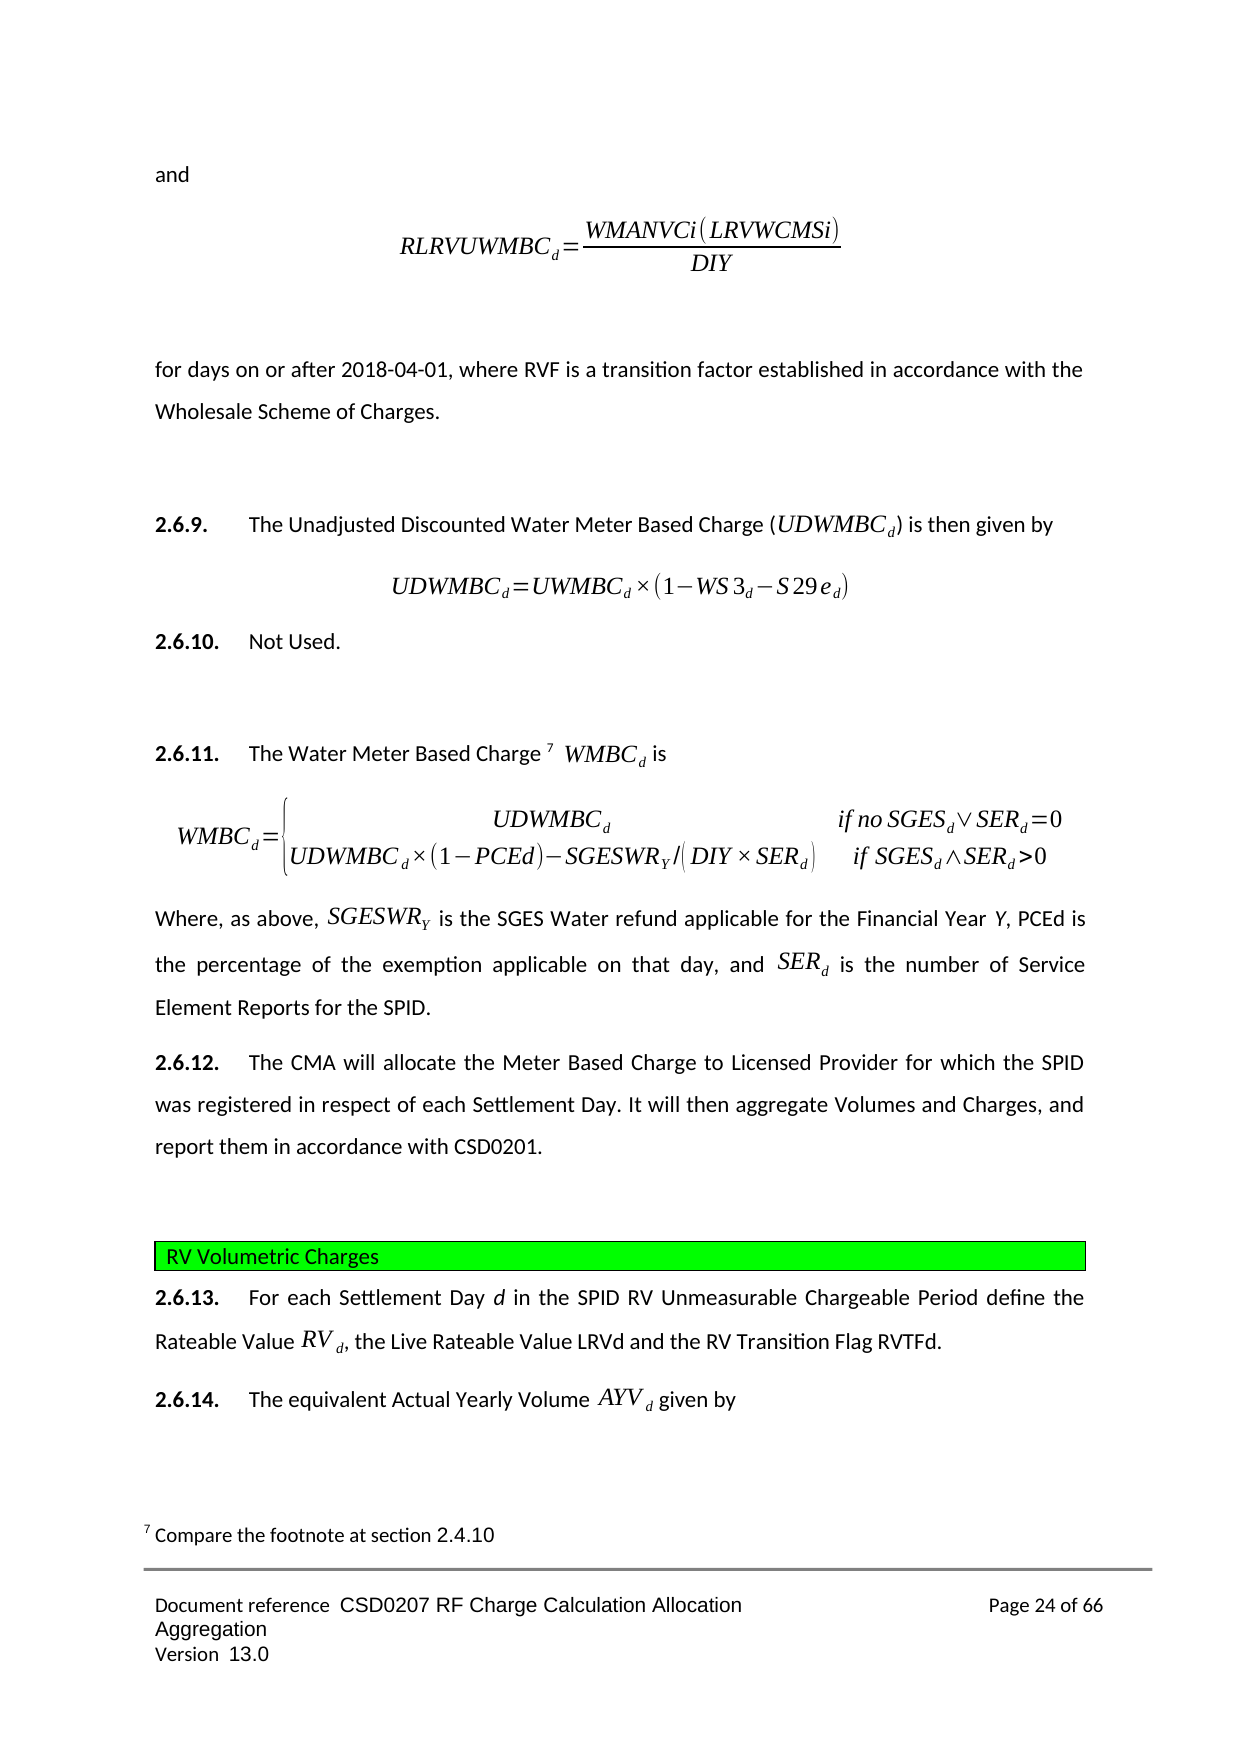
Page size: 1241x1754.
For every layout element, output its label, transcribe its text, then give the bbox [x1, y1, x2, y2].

text for days on or after 2018-04-01, where RVF is a transition factor established in accordance with the Wholesale Scheme of Charges. [155, 355, 1086, 425]
table_header RV Volumetric Charges [156, 1242, 1085, 1270]
list Not Used. [155, 627, 1086, 655]
list The Water Meter Based Charge is [155, 736, 1086, 771]
list The equivalent Actual Yearly Volume given by [155, 1383, 1086, 1414]
text and [155, 161, 1086, 189]
list The Unadjusted Discounted Water Meter Based Charge () is then given by [155, 506, 1086, 541]
list The CMA will allocate the Meter Based Charge to Licensed Provider for which the SPID was registered in respect of each Settlement Day. It will then aggregate Volumes and Charges, and report them in accordance with CSD0201. [155, 1048, 1086, 1160]
text Where, as above, is the SGES Water refund applicable for the Financial Year Y, PCEd is the percentage of the exemption applicable on that day, and is the number of Service Element Reports for the SPID. [155, 903, 1086, 1021]
list For each Settlement Day d in the SPID RV Unmeasurable Chargeable Period define the Rateable Value , the Live Rateable Value LRVd and the RV Transition Flag RVTFd. [155, 1283, 1086, 1357]
